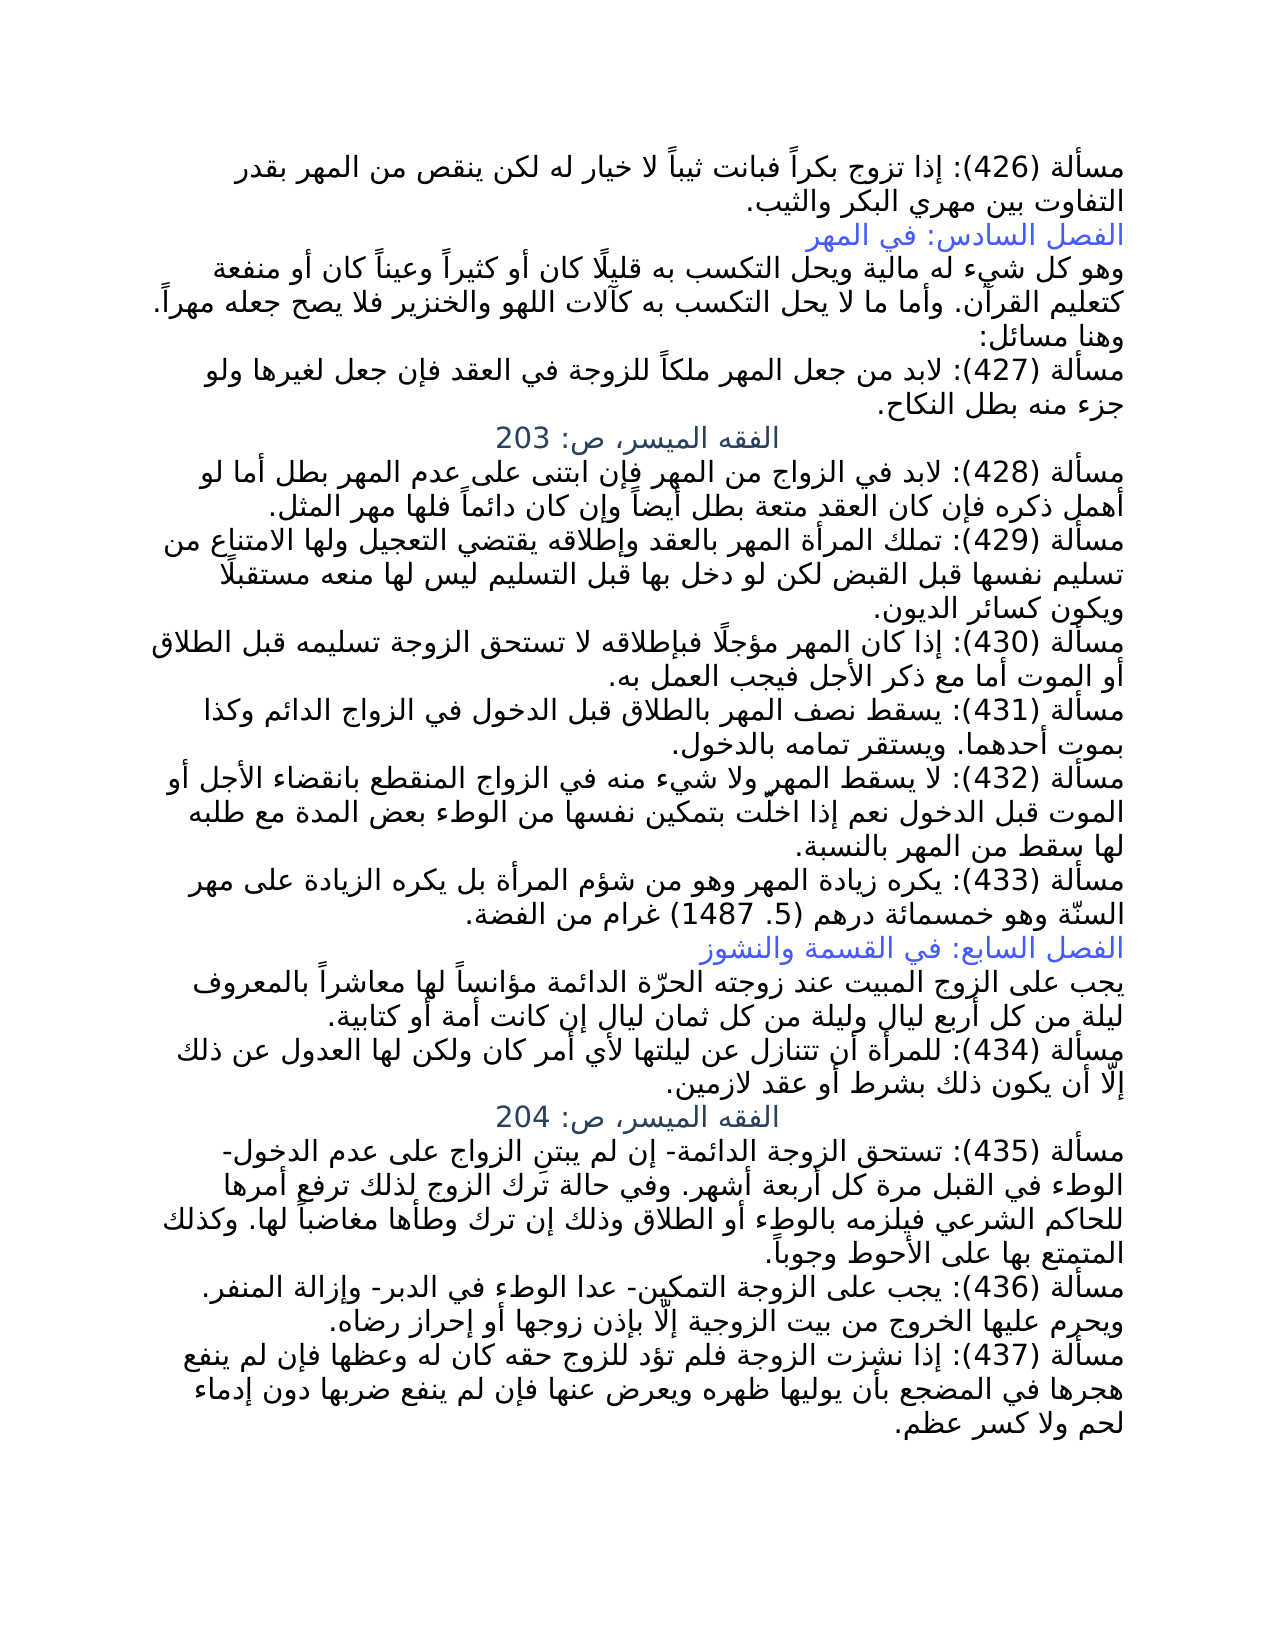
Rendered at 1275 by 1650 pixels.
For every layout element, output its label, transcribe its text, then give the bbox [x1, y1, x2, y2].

text مسألة (429): تملك المرأة المهر بالعقد وإطلاقه يقتضي التعجيل ولها الامتناع من تسليم نفسها قبل القبض لكن لو دخل بها قبل التسليم ليس لها منعه مستقبلًا ويكون كسائر الديون. [150, 523, 1125, 625]
text مسألة (434): للمرأة أن تتنازل عن ليلتها لأي أمر كان ولكن لها العدول عن ذلك إلّا أن يكون ذلك بشرط أو عقد لازمين. [150, 1033, 1125, 1101]
text مسألة (427): لابد من جعل المهر ملكاً للزوجة في العقد فإن جعل لغيرها ولو جزء منه بطل النكاح. [150, 354, 1125, 422]
text مسألة (436): يجب على الزوجة التمكين- عدا الوطء في الدبر- وإزالة المنفر. ويحرم عليها الخروج من بيت الزوجية إلّا بإذن زوجها أو إحراز رضاه. [150, 1271, 1125, 1338]
text الفقه الميسر، ص: 203 [150, 422, 1125, 456]
text مسألة (426): إذا تزوج بكراً فبانت ثيباً لا خيار له لكن ينقص من المهر بقدر التفاوت بين مهري البكر والثيب. [150, 150, 1125, 218]
text يجب على الزوج المبيت عند زوجته الحرّة الدائمة مؤانساً لها معاشراً بالمعروف ليلة من كل أربع ليال وليلة من كل ثمان ليال إن كانت أمة أو كتابية. [150, 965, 1125, 1033]
text مسألة (433): يكره زيادة المهر وهو من شؤم المرأة بل يكره الزيادة على مهر السنّة وهو خمسمائة درهم (5. 1487) غرام من الفضة. [150, 863, 1125, 931]
text مسألة (431): يسقط نصف المهر بالطلاق قبل الدخول في الزواج الدائم وكذا بموت أحدهما. ويستقر تمامه بالدخول. [150, 693, 1125, 761]
text مسألة (437): إذا نشزت الزوجة فلم تؤد للزوج حقه كان له وعظها فإن لم ينفع هجرها في المضجع بأن يوليها ظهره ويعرض عنها فإن لم ينفع ضربها دون إدماء لحم ولا كسر عظم. [150, 1338, 1125, 1440]
text الفصل السادس: في المهر [150, 218, 1125, 252]
text مسألة (432): لا يسقط المهر ولا شي‏ء منه في الزواج المنقطع بانقضاء الأجل أو الموت قبل الدخول نعم إذا اخلّت بتمكين نفسها من الوطء بعض المدة مع طلبه لها سقط من المهر بالنسبة. [150, 761, 1125, 863]
text وهو كل شي‏ء له مالية ويحل التكسب به قليلًا كان أو كثيراً وعيناً كان أو منفعة كتعليم القرآن. وأما ما لا يحل التكسب به كآلات اللهو والخنزير فلا يصح جعله مهراً. وهنا مسائل: [150, 252, 1125, 354]
text مسألة (430): إذا كان المهر مؤجلًا فبإطلاقه لا تستحق الزوجة تسليمه قبل الطلاق أو الموت أما مع ذكر الأجل فيجب العمل به. [150, 625, 1125, 693]
text الفصل السابع: في القسمة والنشوز [150, 931, 1125, 965]
text الفقه الميسر، ص: 204 [150, 1101, 1125, 1135]
text مسألة (428): لابد في الزواج من المهر فإن ابتنى على عدم المهر بطل أما لو أهمل ذكره فإن كان العقد متعة بطل أيضاً وإن كان دائماً فلها مهر المثل. [150, 456, 1125, 523]
text مسألة (435): تستحق الزوجة الدائمة- إن لم يبتنِ الزواج على عدم الدخول- الوطء في القبل مرة كل أربعة أشهر. وفي حالة ترك الزوج لذلك ترفع أمرها للحاكم الشرعي فيلزمه بالوطء أو الطلاق وذلك إن ترك وطأها مغاضباً لها. وكذلك المتمتع بها على الأحوط وجوباً. [150, 1135, 1125, 1271]
